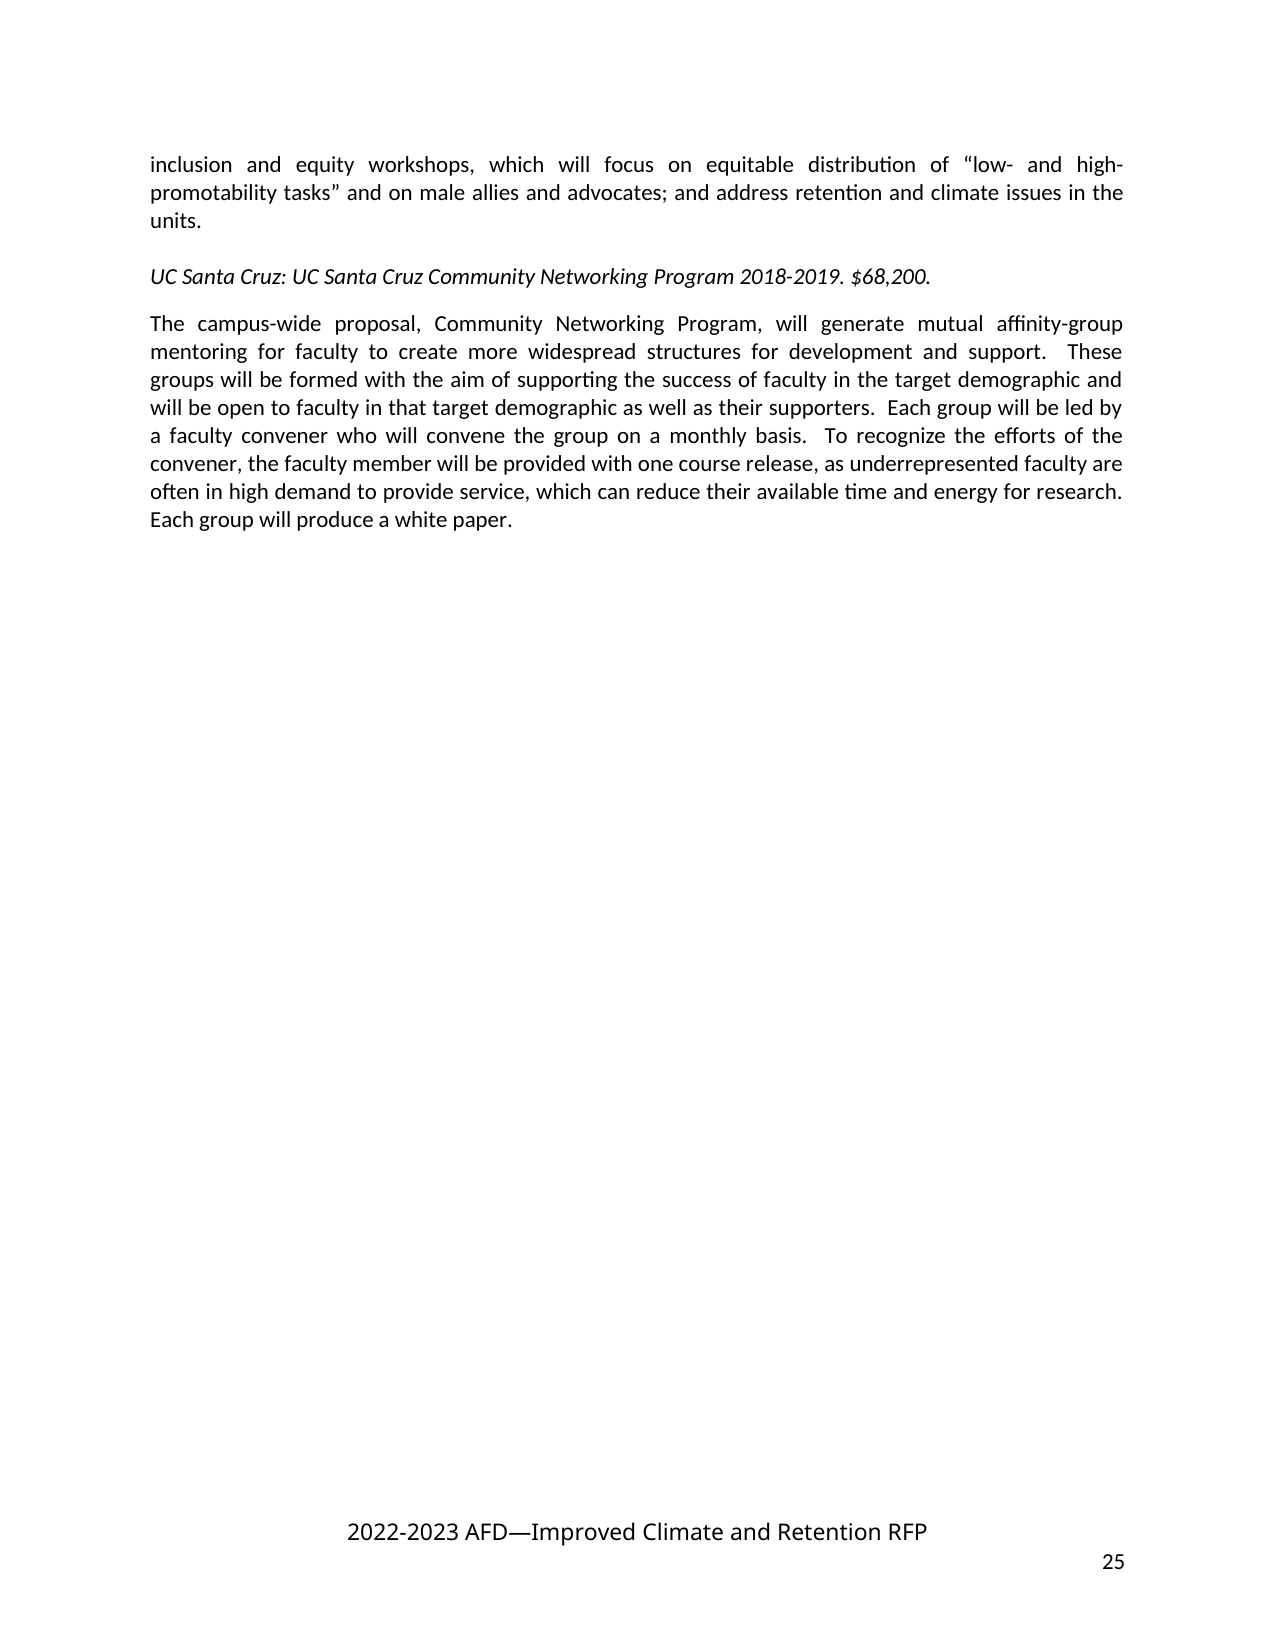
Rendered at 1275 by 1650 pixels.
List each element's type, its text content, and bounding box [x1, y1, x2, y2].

text UC Santa Cruz: UC Santa Cruz Community Networking Program 2018-2019. $68,200. [150, 262, 1125, 290]
text The campus-wide proposal, Community Networking Program, will generate mutual affinity-group mentoring for faculty to create more widespread structures for development and support. These groups will be formed with the aim of supporting the success of faculty in the target demographic and will be open to faculty in that target demographic as well as their supporters. Each group will be led by a faculty convener who will convene the group on a monthly basis. To recognize the efforts of the convener, the faculty member will be provided with one course release, as underrepresented faculty are often in high demand to provide service, which can reduce their available time and energy for research. Each group will produce a white paper. [150, 309, 1125, 533]
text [150, 150, 1125, 234]
